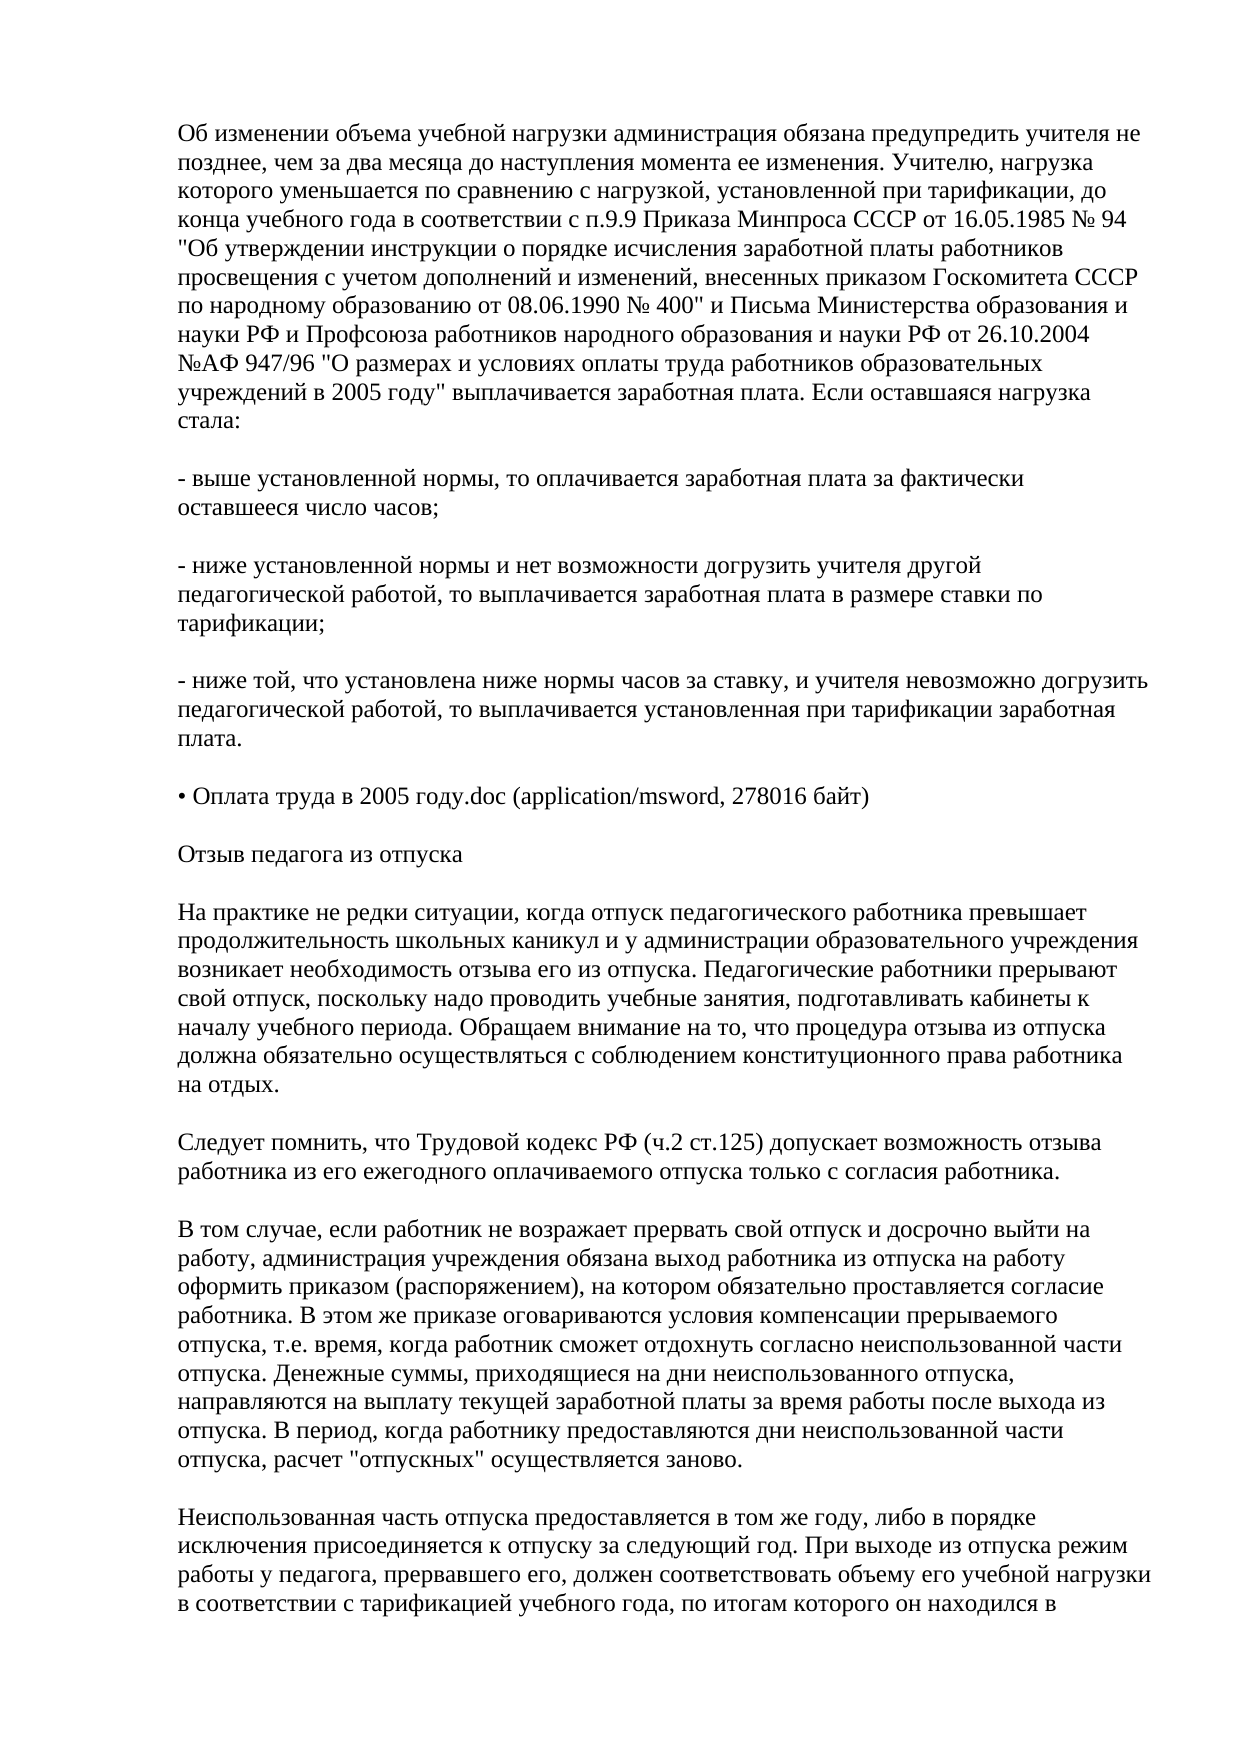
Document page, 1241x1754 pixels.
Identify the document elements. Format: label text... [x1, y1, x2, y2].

text Следует помнить, что Трудовой кодекс РФ (ч.2 ст.125) допускает возможность отзыва работника из его ежегодного оплачиваемого отпуска только с согласия работника. [177, 1127, 1152, 1185]
text На практике не редки ситуации, когда отпуск педагогического работника превышает продолжительность школьных каникул и у администрации образовательного учреждения возникает необходимость отзыва его из отпуска. Педагогические работники прерывают свой отпуск, поскольку надо проводить учебные занятия, подготавливать кабинеты к началу учебного периода. Обращаем внимание на то, что процедура отзыва из отпуска должна обязательно осуществляться с соблюдением конституционного права работника на отдых. [177, 897, 1152, 1098]
text - выше установленной нормы, то оплачивается заработная плата за фактически оставшееся число часов; [177, 463, 1152, 521]
text • Оплата труда в 2005 году.doc (application/msword, 278016 байт) [177, 781, 1152, 810]
text - ниже установленной нормы и нет возможности догрузить учителя другой педагогической работой, то выплачивается заработная плата в размере ставки по тарификации; [177, 550, 1152, 636]
text - ниже той, что установлена ниже нормы часов за ставку, и учителя невозможно догрузить педагогической работой, то выплачивается установленная при тарификации заработная плата. [177, 666, 1152, 752]
text В том случае, если работник не возражает прервать свой отпуск и досрочно выйти на работу, админиcтрация учреждения обязана выход работника из отпуска на работу оформить приказом (распоряжением), на котором обязательно проставляется согласие работника. В этом же приказе оговариваются условия компенсации прерываемого отпуска, т.е. время, когда работник сможет отдохнуть согласно неиспользованной части отпуска. Денежные суммы, приходящиеся на дни неиспользованного отпуска, направляются на выплату текущей заработной платы за время работы после выхода из отпуска. В период, когда работнику предоставляются дни неиспользованной части отпуска, расчет "отпускных" осуществляется заново. [177, 1214, 1152, 1473]
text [177, 1502, 1152, 1617]
text Об изменении объема учебной нагрузки администрация обязана предупредить учителя не позднее, чем за два месяца до наступления момента ее изменения. Учителю, нагрузка которого уменьшается по сравнению с нагрузкой, установленной при тарификации, до конца учебного года в соответствии с п.9.9 Приказа Минпроса СССР от 16.05.1985 № 94 "Об утверждении инструкции о порядке исчисления заработной платы работников просвещения с учетом дополнений и изменений, внесенных приказом Госкомитета СССР по народному образованию от 08.06.1990 № 400" и Письма Министерства образования и науки РФ и Профсоюза работников народного образования и науки РФ от 26.10.2004 №АФ 947/96 "О размерах и условиях оплаты труда работников образовательных учреждений в 2005 году" выплачивается заработная плата. Если оставшаяся нагрузка стала: [177, 118, 1152, 434]
text Отзыв педагога из отпуска [177, 839, 1152, 868]
